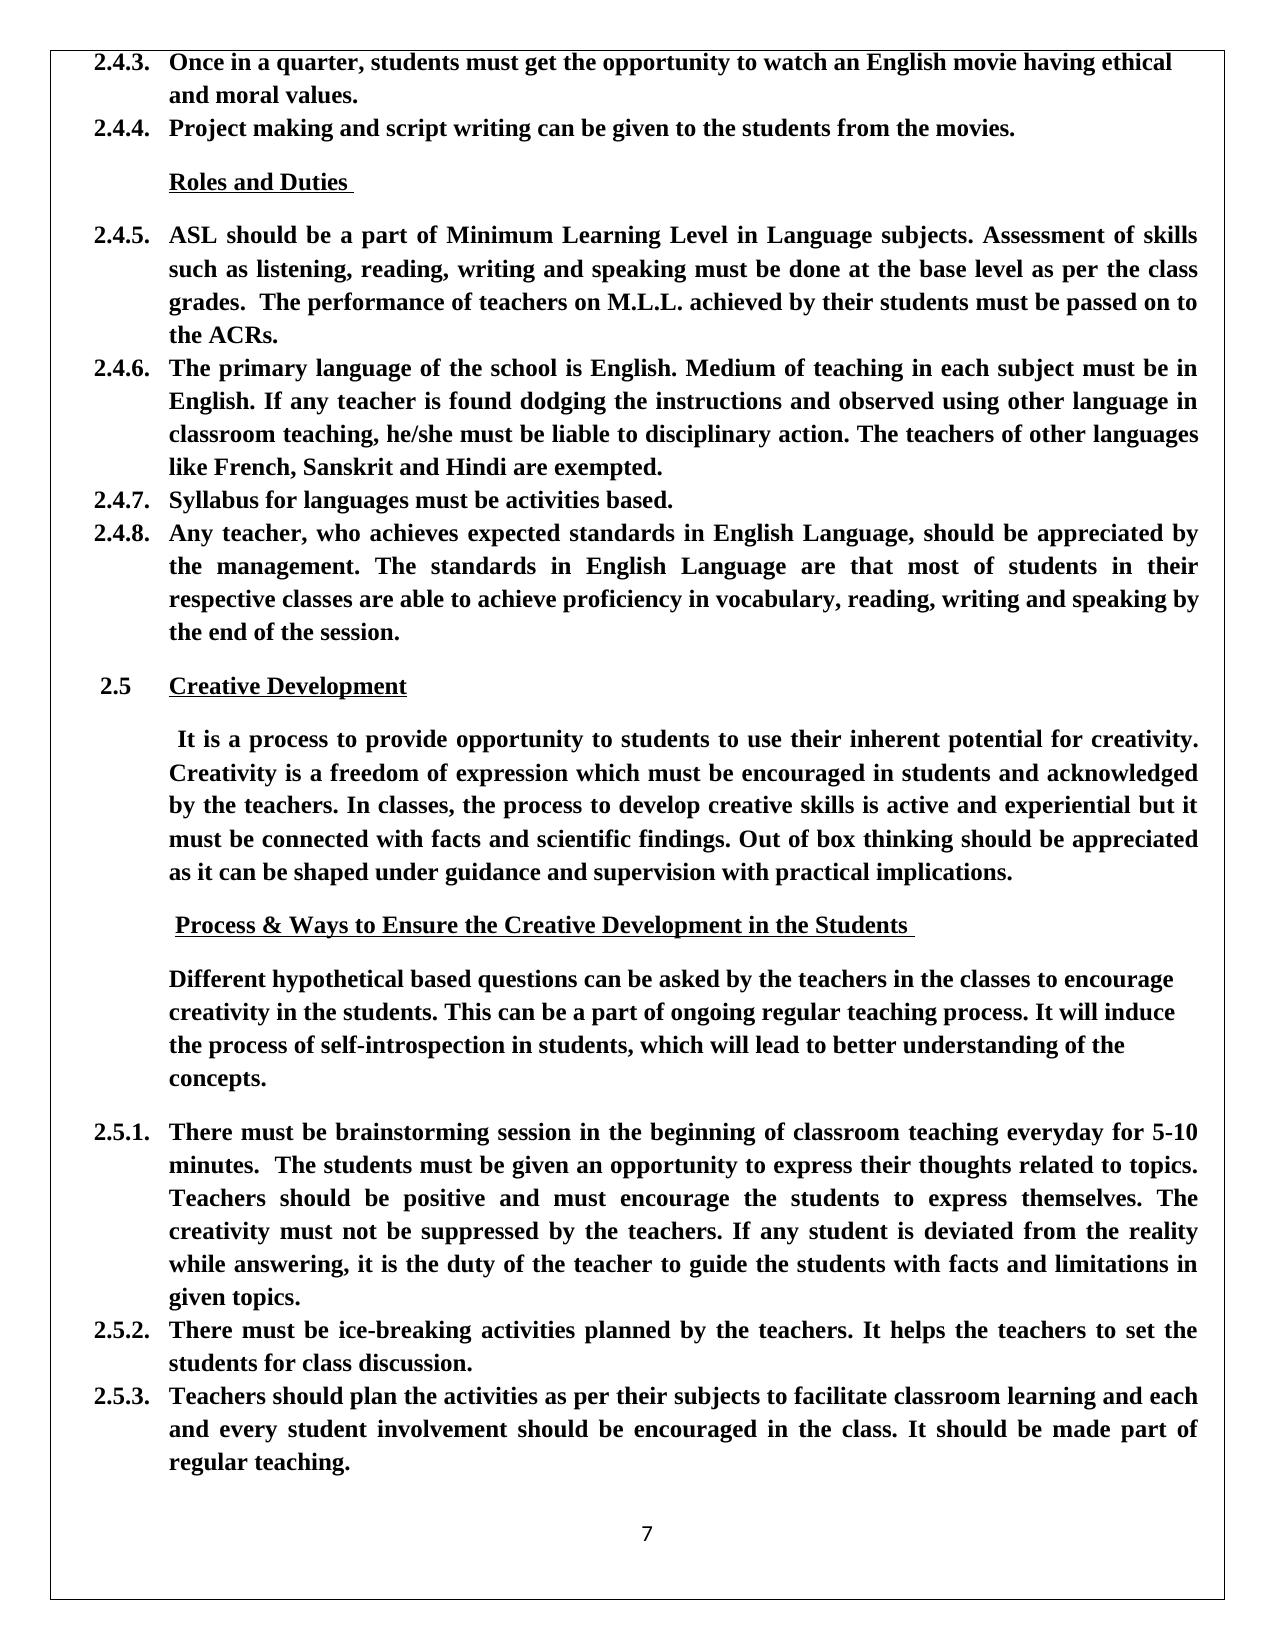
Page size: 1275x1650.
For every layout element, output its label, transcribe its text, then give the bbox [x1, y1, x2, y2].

list Once in a quarter, students must get the opportunity to watch an English movie having ethical and moral values. [94, 51, 1200, 109]
text Roles and Duties [94, 167, 1200, 196]
list Any teacher, who achieves expected standards in English Language, should be appreciated by the management. The standards in English Language are that most of students in their respective classes are able to achieve proficiency in vocabulary, reading, writing and speaking by the end of the session. [94, 518, 1200, 646]
list The primary language of the school is English. Medium of teaching in each subject must be in English. If any teacher is found dodging the instructions and observed using other language in classroom teaching, he/she must be liable to disciplinary action. The teachers of other languages like French, Sanskrit and Hindi are exempted. [94, 353, 1200, 481]
list Teachers should plan the activities as per their subjects to facilitate classroom learning and each and every student involvement should be encouraged in the class. It should be made part of regular teaching. [94, 1381, 1200, 1476]
list Project making and script writing can be given to the students from the movies. [94, 113, 1200, 142]
text It is a process to provide opportunity to students to use their inherent potential for creativity. Creativity is a freedom of expression which must be encouraged in students and acknowledged by the teachers. In classes, the process to develop creative skills is active and experiential but it must be connected with facts and scientific findings. Out of box thinking should be appreciated as it can be shaped under guidance and supervision with practical implications. [169, 724, 1200, 885]
text Process & Ways to Ensure the Creative Development in the Students [94, 911, 1200, 939]
text Different hypothetical based questions can be asked by the teachers in the classes to encourage creativity in the students. This can be a part of ongoing regular teaching process. It will induce the process of self-introspection in students, which will lead to better understanding of the concepts. [169, 964, 1200, 1092]
list There must be brainstorming session in the beginning of classroom teaching everyday for 5-10 minutes. The students must be given an opportunity to express their thoughts related to topics. Teachers should be positive and must encourage the students to express themselves. The creativity must not be suppressed by the teachers. If any student is deviated from the reality while answering, it is the duty of the teacher to guide the students with facts and limitations in given topics. [94, 1117, 1200, 1311]
list There must be ice-breaking activities planned by the teachers. It helps the teachers to set the students for class discussion. [94, 1315, 1200, 1377]
list ASL should be a part of Minimum Learning Level in Language subjects. Assessment of skills such as listening, reading, writing and speaking must be done at the base level as per the class grades. The performance of teachers on M.L.L. achieved by their students must be passed on to the ACRs. [94, 221, 1200, 348]
list Syllabus for languages must be activities based. [94, 485, 1200, 513]
text 2.5 Creative Development [94, 671, 1200, 699]
